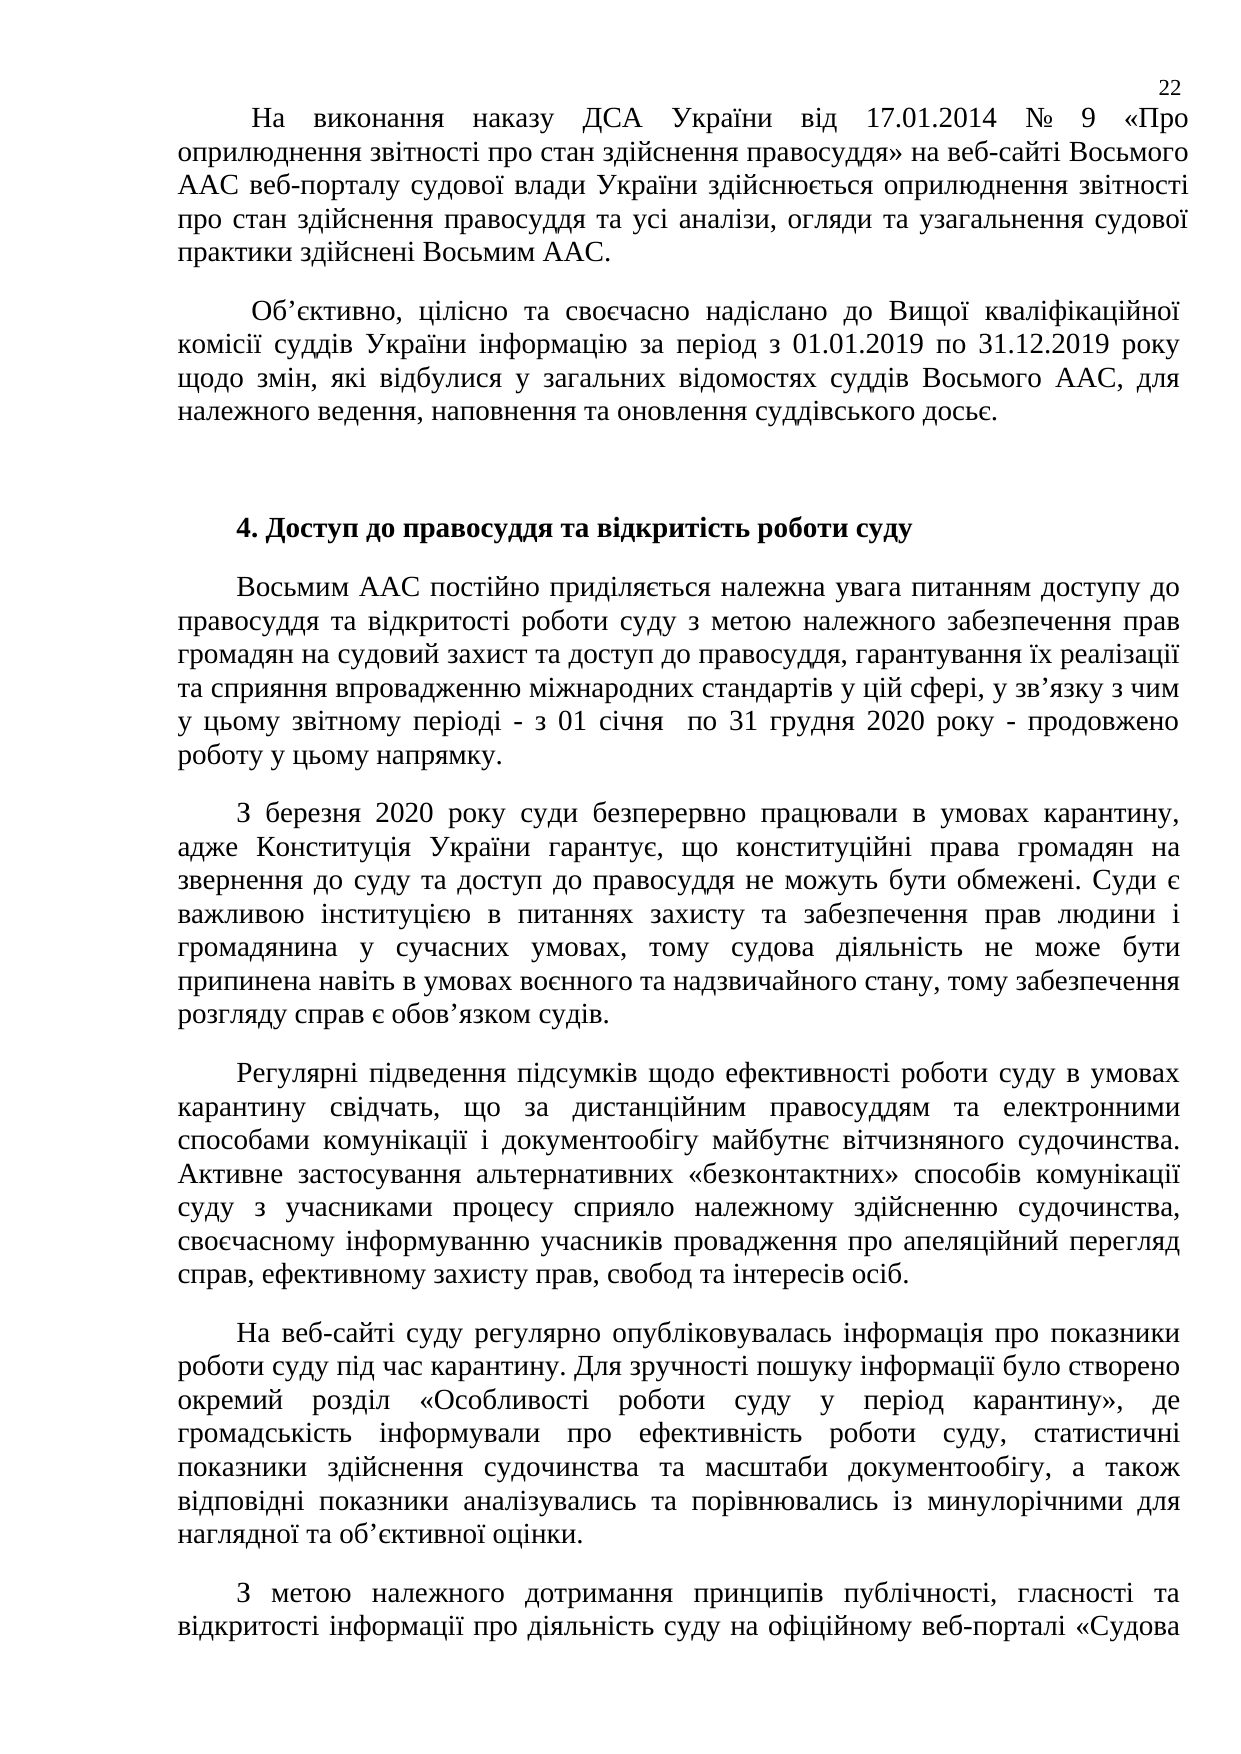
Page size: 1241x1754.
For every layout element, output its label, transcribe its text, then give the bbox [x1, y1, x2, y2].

text На виконання наказу ДСА України від 17.01.2014 № 9 «Про оприлюднення звітності про стан здійснення правосуддя» на веб-сайті Восьмого ААС веб-порталу судової влади України здійснюється оприлюднення звітності про стан здійснення правосуддя та усі аналізи, огляди та узагальнення судової практики здійснені Восьмим ААС. [177, 100, 1189, 268]
text З березня 2020 року суди безперервно працювали в умовах карантину, адже Конституція України гарантує, що конституційні права громадян на звернення до суду та доступ до правосуддя не можуть бути обмежені. Суди є важливою інституцією в питаннях захисту та забезпечення прав людини і громадянина у сучасних умовах, тому судова діяльність не може бути припинена навіть в умовах воєнного та надзвичайного стану, тому забезпечення розгляду справ є обов’язком судів. [177, 795, 1181, 1030]
text Восьмим ААС постійно приділяється належна увага питанням доступу до правосуддя та відкритості роботи суду з метою належного забезпечення прав громадян на судовий захист та доступ до правосуддя, гарантування їх реалізації та сприяння впровадженню міжнародних стандартів у цій сфері, у зв’язку з чим у цьому звітному періоді - з 01 січня по 31 грудня 2020 року - продовжено роботу у цьому напрямку. [177, 569, 1181, 770]
text Регулярні підведення підсумків щодо ефективності роботи суду в умовах карантину свідчать, що за дистанційним правосуддям та електронними способами комунікації і документообігу майбутнє вітчизняного судочинства. Активне застосування альтернативних «безконтактних» способів комунікації суду з учасниками процесу сприяло належному здійсненню судочинства, своєчасному інформуванню учасників провадження про апеляційний перегляд справ, ефективному захисту прав, свобод та інтересів осіб. [177, 1055, 1181, 1290]
text На веб-сайті суду регулярно опубліковувалась інформація про показники роботи суду під час карантину. Для зручності пошуку інформації було створено окремий розділ «Особливості роботи суду у період карантину», де громадськість інформували про ефективність роботи суду, статистичні показники здійснення судочинства та масштаби документообігу, а також відповідні показники аналізувались та порівнювались із минулорічними для наглядної та об’єктивної оцінки. [177, 1315, 1181, 1550]
text 4. Доступ до правосуддя та відкритість роботи суду [177, 511, 1181, 544]
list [177, 1575, 1181, 1642]
text Об’єктивно, цілісно та своєчасно надіслано до Вищої кваліфікаційної комісії суддів України інформацію за період з 01.01.2019 по 31.12.2019 року щодо змін, які відбулися у загальних відомостях суддів Восьмого ААС, для належного ведення, наповнення та оновлення суддівського досьє. [177, 293, 1181, 427]
